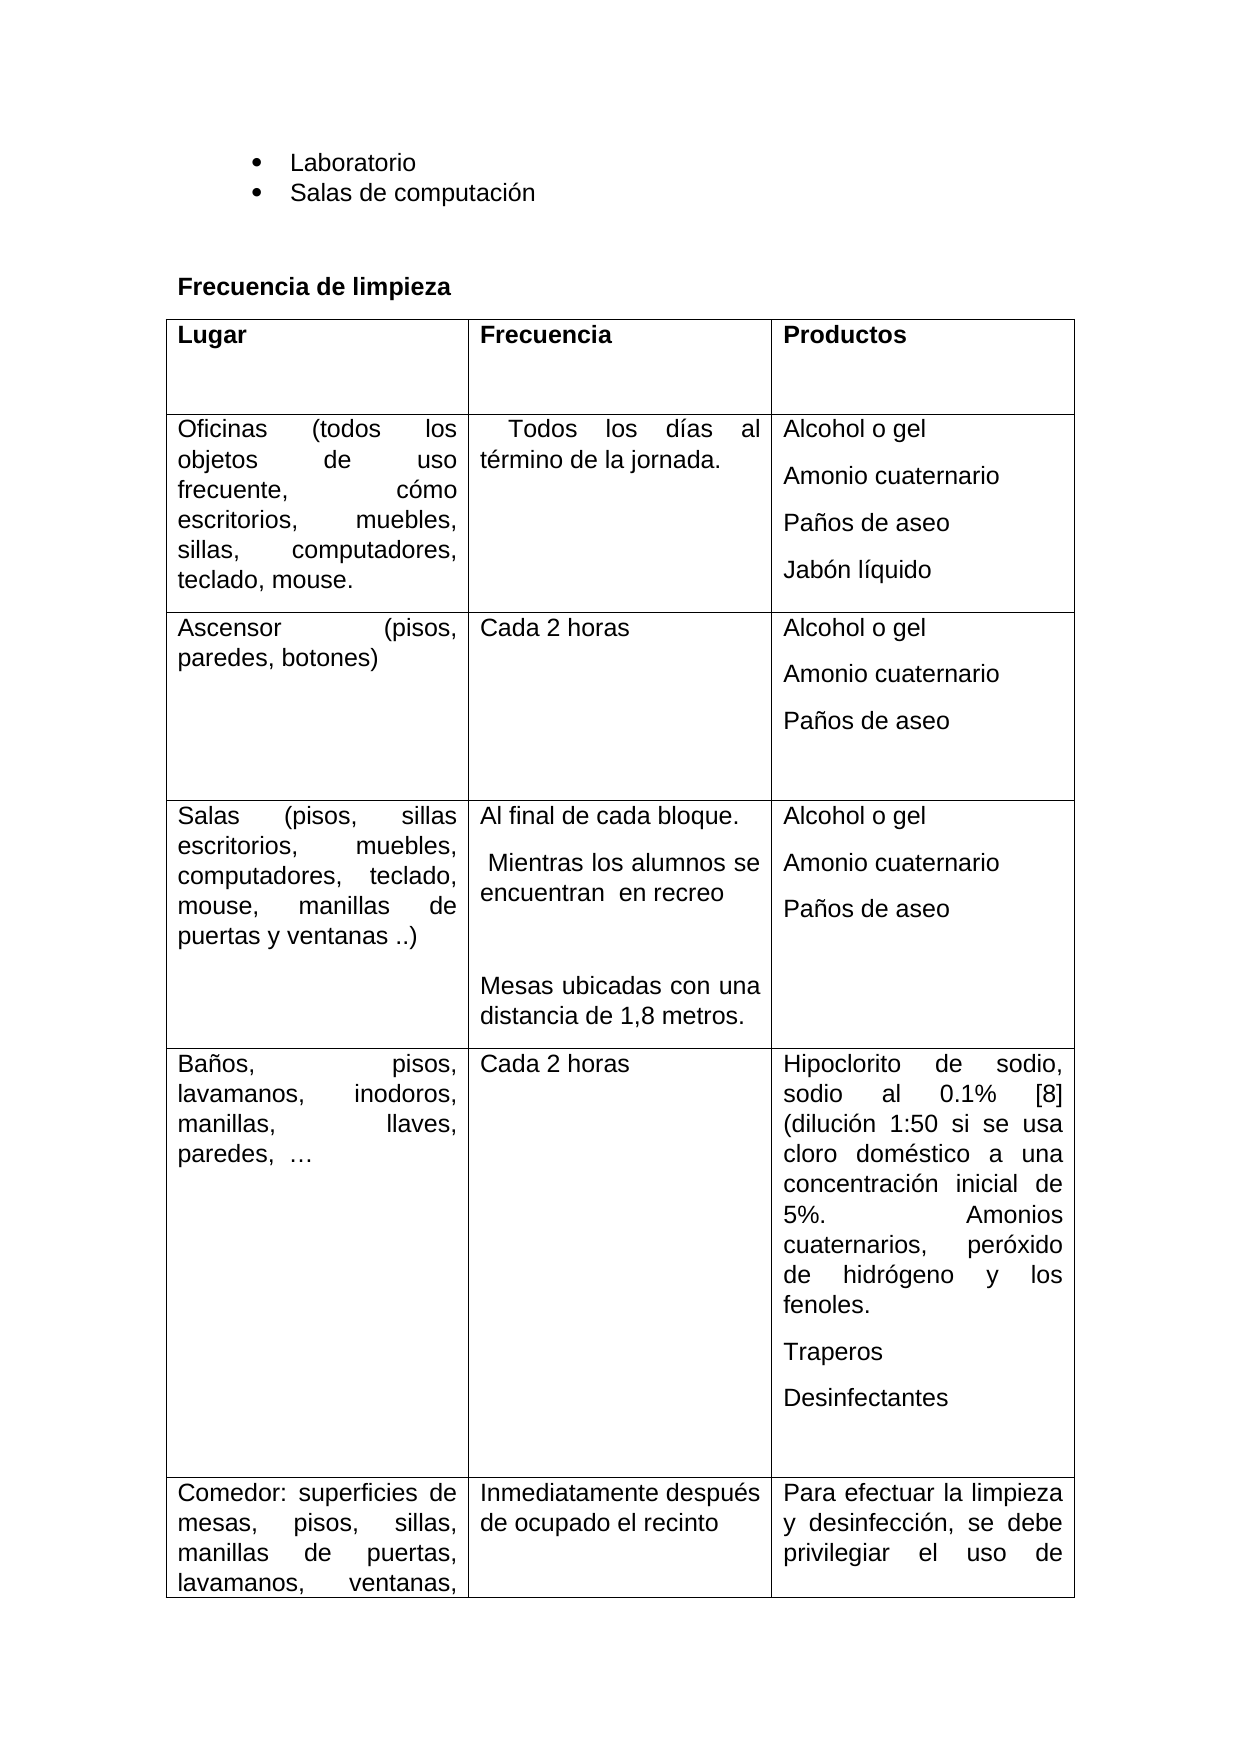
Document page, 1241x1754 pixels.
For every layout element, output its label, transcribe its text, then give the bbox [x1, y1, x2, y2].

table_cell Alcohol o gel Amonio cuaternario Paños de aseo [772, 801, 1074, 1048]
text Frecuencia de limpieza [177, 272, 1063, 301]
table_cell Todos los días al término de la jornada. [469, 415, 771, 612]
table_cell Cada 2 horas [469, 1049, 771, 1477]
table_cell Hipoclorito de sodio, sodio al 0.1% [8] (dilución 1:50 si se usa cloro doméstico a una concentración inicial de 5%. Amonios cuaternarios, peróxido de hidrógeno y los fenoles. Traperos Desinfectantes [772, 1049, 1074, 1477]
table_cell Cada 2 horas [469, 613, 771, 800]
table_header Lugar [167, 320, 468, 413]
table_header Productos [772, 320, 1074, 413]
table_cell Baños, pisos, lavamanos, inodoros, manillas, llaves, paredes, … [167, 1049, 468, 1477]
list Salas de computación [252, 178, 1063, 207]
list Laboratorio [252, 148, 1063, 176]
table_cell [167, 1478, 468, 1597]
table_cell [772, 1478, 1074, 1597]
table_header Frecuencia [469, 320, 771, 413]
table_cell Oficinas (todos los objetos de uso frecuente, cómo escritorios, muebles, sillas, computadores, teclado, mouse. [167, 415, 468, 612]
table_cell Salas (pisos, sillas escritorios, muebles, computadores, teclado, mouse, manillas de puertas y ventanas ..) [167, 801, 468, 1048]
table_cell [469, 1478, 771, 1597]
table_cell Al final de cada bloque. Mientras los alumnos se encuentran en recreo Mesas ubicadas con una distancia de 1,8 metros. [469, 801, 771, 1048]
table_cell Alcohol o gel Amonio cuaternario Paños de aseo Jabón líquido [772, 415, 1074, 612]
table_cell Ascensor (pisos, paredes, botones) [167, 613, 468, 800]
table_cell Alcohol o gel Amonio cuaternario Paños de aseo [772, 613, 1074, 800]
